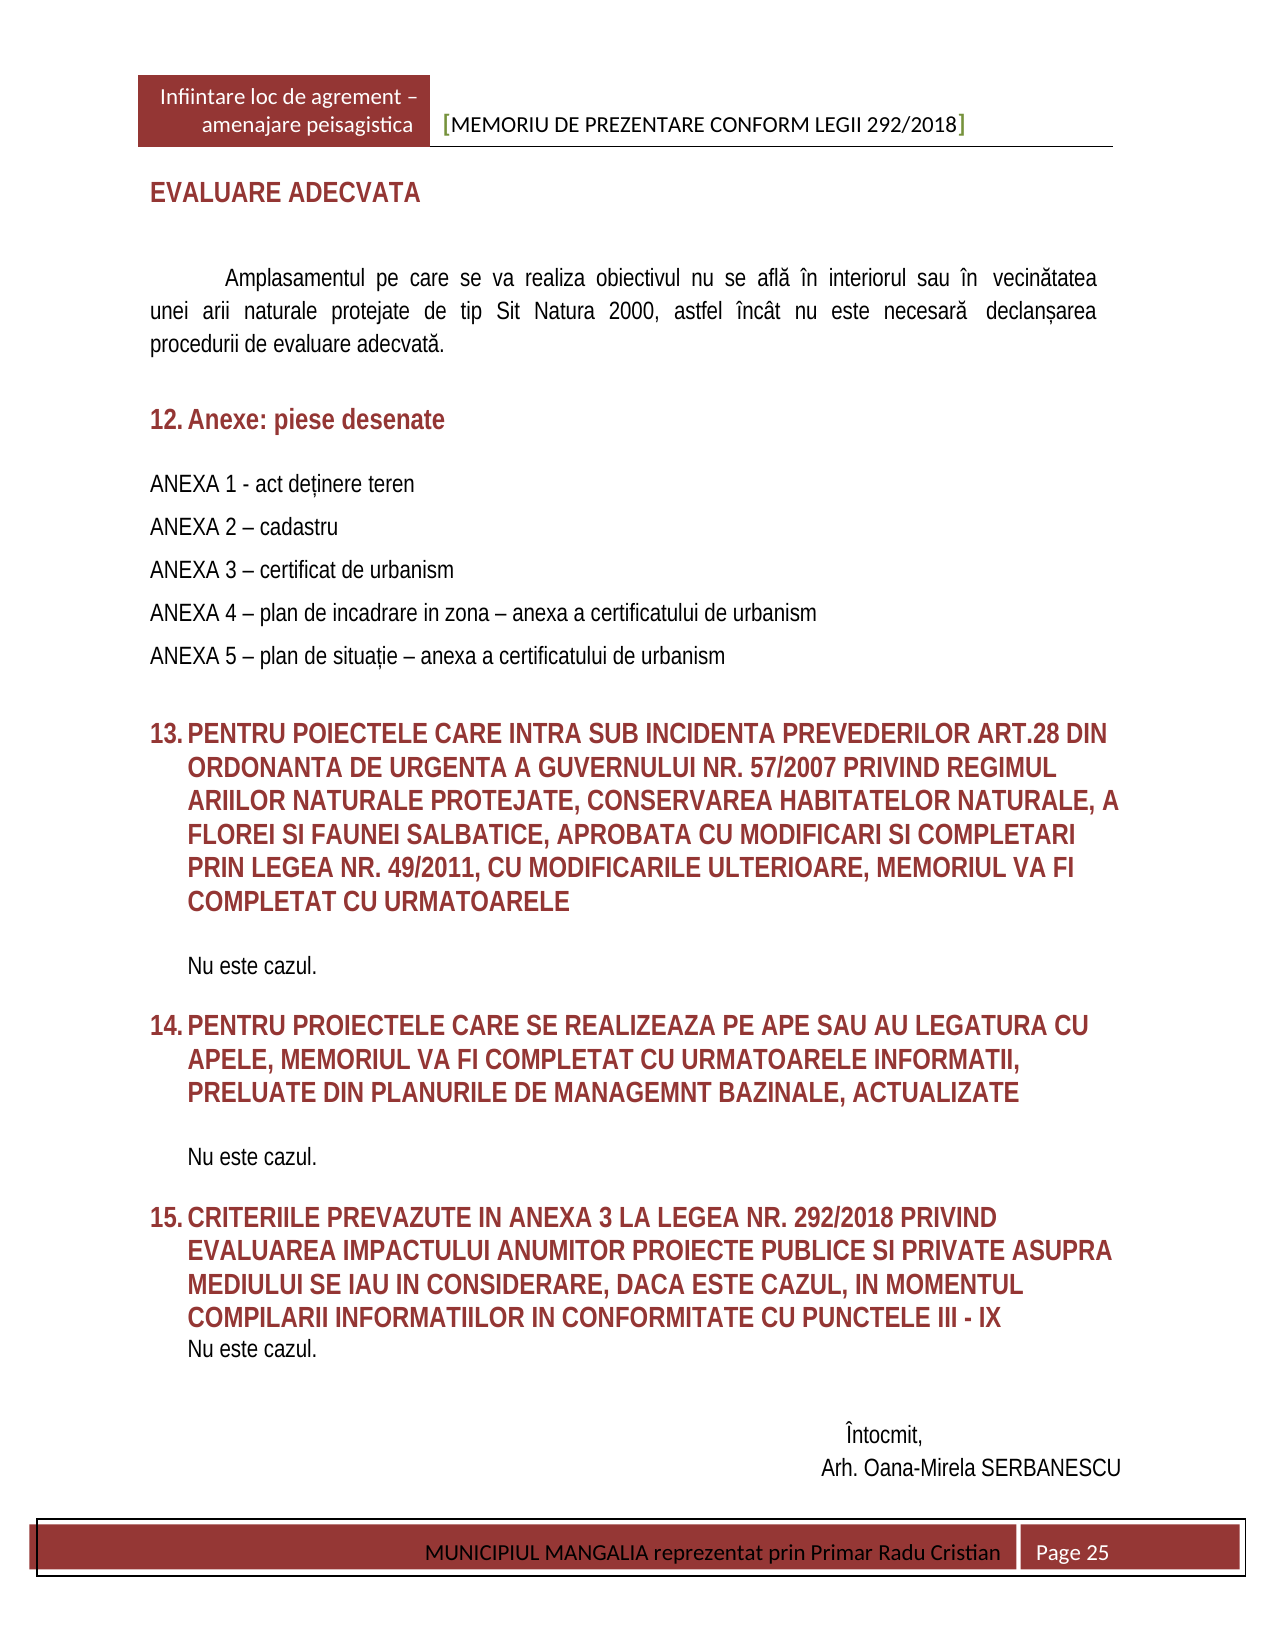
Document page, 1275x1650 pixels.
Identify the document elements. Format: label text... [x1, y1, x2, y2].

text ANEXA 3 – certificat de urbanism [150, 555, 1125, 583]
subtitle Nu este cazul. [187, 951, 1125, 979]
subtitle Nu este cazul. [187, 1334, 1125, 1362]
subtitle CRITERIILE PREVAZUTE IN ANEXA 3 LA LEGEA NR. 292/2018 PRIVIND EVALUAREA IMPACTULUI ANUMITOR PROIECTE PUBLICE SI PRIVATE ASUPRA MEDIULUI SE IAU IN CONSIDERARE, DACA ESTE CAZUL, IN MOMENTUL COMPILARII INFORMATIILOR IN CONFORMITATE CU PUNCTELE III - IX [150, 1200, 1125, 1334]
text ANEXA 1 - act deținere teren [150, 469, 1125, 498]
text ANEXA 4 – plan de incadrare in zona – anexa a certificatului de urbanism [150, 598, 1125, 626]
subtitle PENTRU PROIECTELE CARE SE REALIZEAZA PE APE SAU AU LEGATURA CU APELE, MEMORIUL VA FI COMPLETAT CU URMATOARELE INFORMATII, PRELUATE DIN PLANURILE DE MANAGEMNT BAZINALE, ACTUALIZATE [150, 1008, 1125, 1109]
subtitle Anexe: piese desenate [150, 402, 1125, 436]
subtitle EVALUARE ADECVATA [150, 175, 1125, 208]
subtitle Nu este cazul. [187, 1142, 1125, 1171]
text ANEXA 2 – cadastru [150, 512, 1125, 541]
text ANEXA 5 – plan de situație – anexa a certificatului de urbanism [150, 641, 1125, 669]
text Amplasamentul pe care se va realiza obiectivul nu se află în interiorul sau în vecinătatea unei arii naturale protejate de tip Sit Natura 2000, astfel încât nu este necesară declanșarea procedurii de evaluare adecvată. [150, 263, 1098, 358]
text Întocmit, [846, 1420, 1125, 1448]
subtitle PENTRU POIECTELE CARE INTRA SUB INCIDENTA PREVEDERILOR ART.28 DIN ORDONANTA DE URGENTA A GUVERNULUI NR. 57/2007 PRIVIND REGIMUL ARIILOR NATURALE PROTEJATE, CONSERVAREA HABITATELOR NATURALE, A FLOREI SI FAUNEI SALBATICE, APROBATA CU MODIFICARI SI COMPLETARI PRIN LEGEA NR. 49/2011, CU MODIFICARILE ULTERIOARE, MEMORIUL VA FI COMPLETAT CU URMATOARELE [150, 717, 1125, 917]
text Arh. Oana-Mirela SERBANESCU [315, 1453, 1125, 1481]
